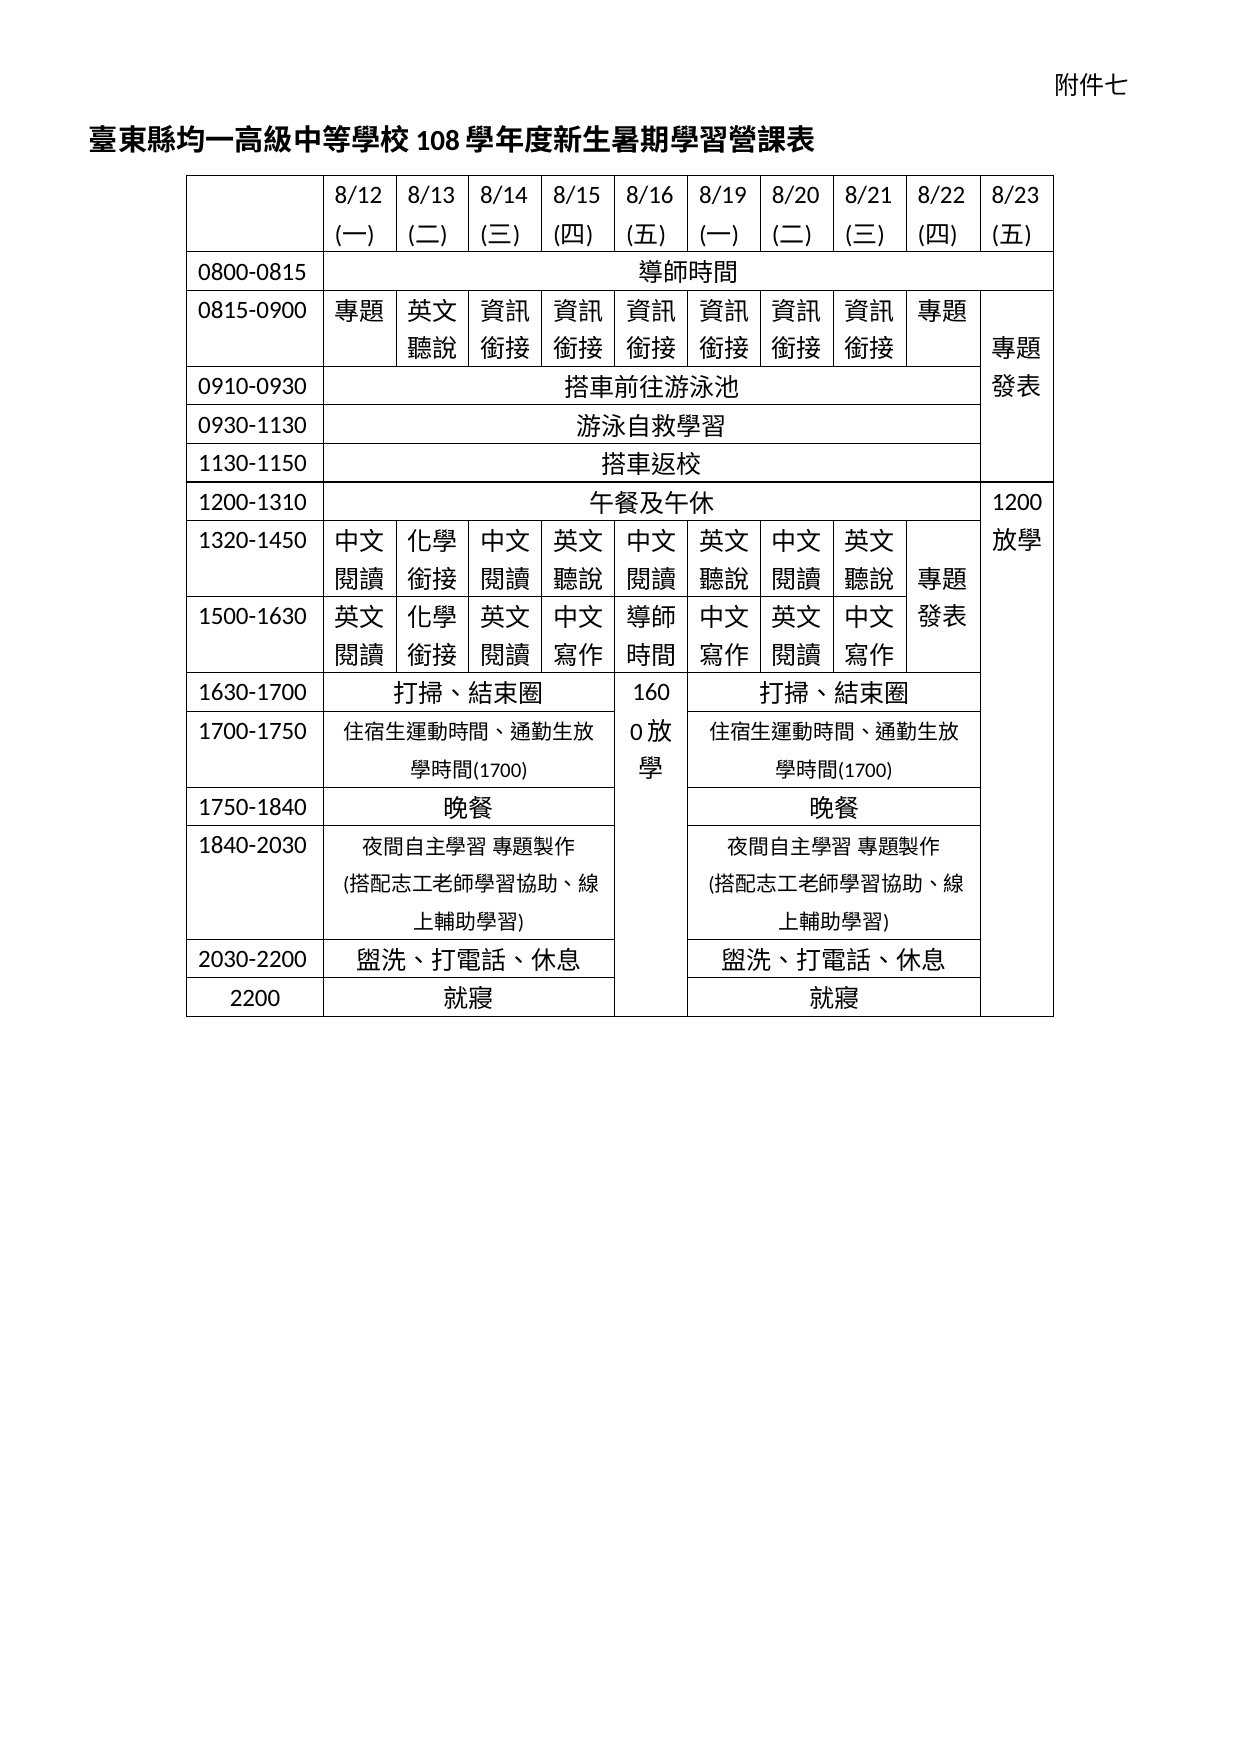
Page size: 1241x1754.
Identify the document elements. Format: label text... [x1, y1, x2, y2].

table_cell 就寢 [688, 978, 980, 1016]
table_header 8/23 (五) [981, 176, 1053, 251]
table_cell 資訊銜接 [761, 291, 833, 366]
table_cell 中文閱讀 [324, 521, 396, 596]
table_cell 英文閱讀 [761, 597, 833, 672]
table_header 8/14 (三) [469, 176, 541, 251]
table_cell 晚餐 [688, 788, 980, 825]
table_cell 1200放學 [981, 483, 1053, 1016]
table_cell 中文閱讀 [469, 521, 541, 596]
table_cell 英文閱讀 [469, 597, 541, 672]
table_cell 2200 [187, 978, 323, 1016]
table_cell 0800-0815 [187, 252, 323, 290]
table_cell 資訊銜接 [615, 291, 687, 366]
table_header 8/16 (五) [615, 176, 687, 251]
table_cell 導師時間 [324, 252, 1053, 290]
table_cell 專題發表 [981, 291, 1053, 481]
table_cell 晚餐 [324, 788, 614, 825]
table_cell 導師時間 [615, 597, 687, 672]
table_cell 1130-1150 [187, 444, 323, 481]
table_header 8/19 (一) [688, 176, 760, 251]
table_header [187, 176, 323, 251]
table_cell 專題 [324, 291, 396, 366]
table_cell 住宿生運動時間、通勤生放學時間(1700) [324, 712, 614, 787]
table_cell 資訊銜接 [834, 291, 906, 366]
table_cell 午餐及午休 [324, 483, 980, 520]
table_header 8/21 (三) [834, 176, 906, 251]
table_cell 專題 [907, 291, 980, 366]
table_cell 專題發表 [907, 521, 980, 672]
table_header 8/12 (一) [324, 176, 396, 251]
table_cell 0930-1130 [187, 405, 323, 443]
table_cell 中文閱讀 [615, 521, 687, 596]
table_cell 英文聽說 [834, 521, 906, 596]
table_cell 資訊銜接 [542, 291, 614, 366]
table_cell 0815-0900 [187, 291, 323, 366]
table_cell 0910-0930 [187, 367, 323, 404]
table_cell 1630-1700 [187, 673, 323, 711]
table_cell 1600放學 [615, 673, 687, 1016]
table_cell 中文閱讀 [761, 521, 833, 596]
table_cell 就寢 [324, 978, 614, 1016]
table_cell 1750-1840 [187, 788, 323, 825]
table_cell 中文寫作 [542, 597, 614, 672]
table_cell 英文聽說 [397, 291, 468, 366]
table_cell 游泳自救學習 [324, 405, 980, 443]
table_cell 2030-2200 [187, 940, 323, 977]
table_cell 1200-1310 [187, 483, 323, 520]
table_cell 化學銜接 [397, 597, 468, 672]
table_header 8/15 (四) [542, 176, 614, 251]
table_header 8/22 (四) [907, 176, 980, 251]
table_cell 英文聽說 [688, 521, 760, 596]
table_cell 資訊銜接 [469, 291, 541, 366]
table_cell 盥洗、打電話、休息 [324, 940, 614, 977]
table_header 8/13 (二) [397, 176, 468, 251]
table_cell 資訊銜接 [688, 291, 760, 366]
table_cell 1500-1630 [187, 597, 323, 672]
table_cell 中文寫作 [834, 597, 906, 672]
table_cell 打掃、結束圈 [324, 673, 614, 711]
table_cell 打掃、結束圈 [688, 673, 980, 711]
table_cell 中文寫作 [688, 597, 760, 672]
table_cell 夜間自主學習 專題製作 (搭配志工老師學習協助、線上輔助學習) [324, 826, 614, 939]
table_cell 盥洗、打電話、休息 [688, 940, 980, 977]
table_cell 1840-2030 [187, 826, 323, 939]
table_cell 搭車返校 [324, 444, 980, 481]
table_cell 搭車前往游泳池 [324, 367, 980, 404]
table_cell 1320-1450 [187, 521, 323, 596]
table_cell 1700-1750 [187, 712, 323, 787]
table_cell 住宿生運動時間、通勤生放學時間(1700) [688, 712, 980, 787]
table_cell 化學銜接 [397, 521, 468, 596]
table_cell 夜間自主學習 專題製作 (搭配志工老師學習協助、線上輔助學習) [688, 826, 980, 939]
table_header 8/20 (二) [761, 176, 833, 251]
table_cell 英文聽說 [542, 521, 614, 596]
table_cell 英文閱讀 [324, 597, 396, 672]
